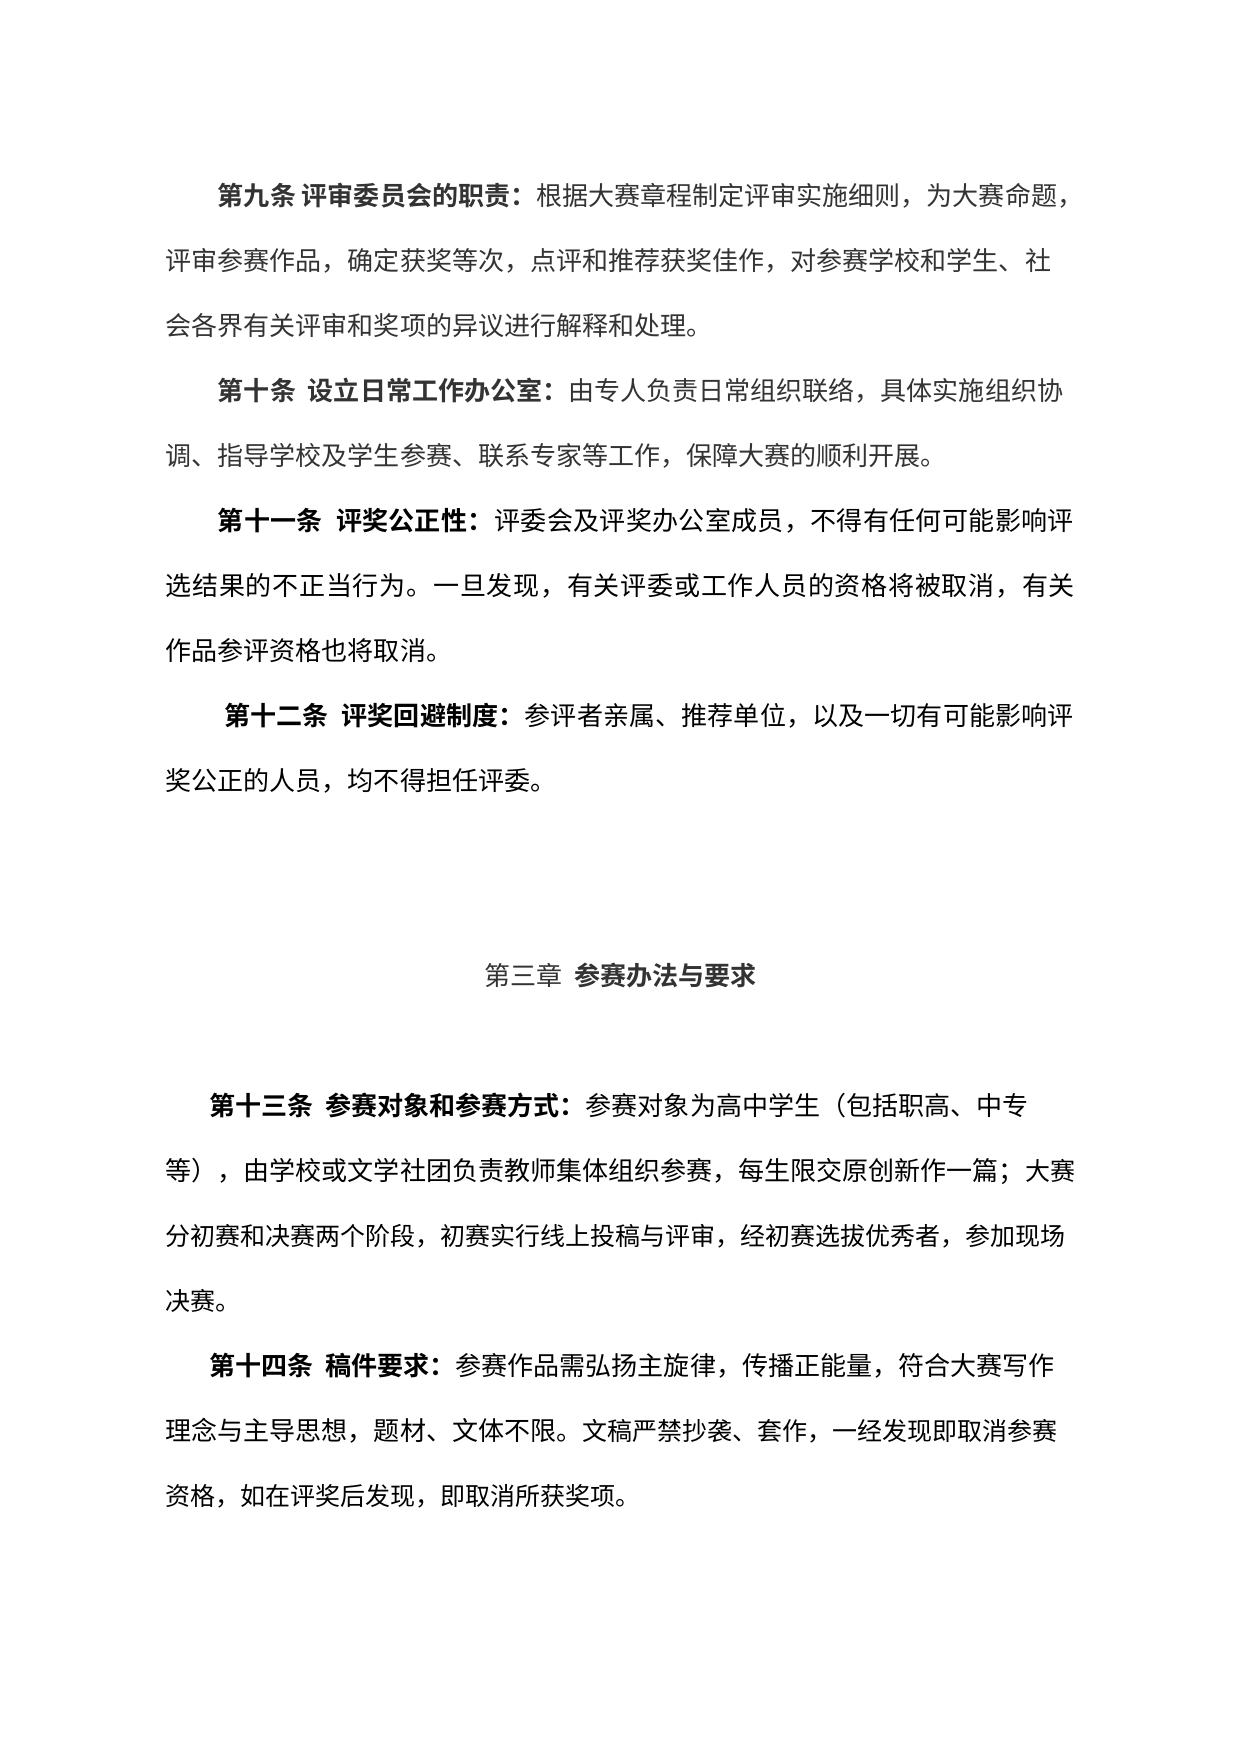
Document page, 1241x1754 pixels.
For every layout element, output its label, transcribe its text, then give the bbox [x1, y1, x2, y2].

text 第十三条 参赛对象和参赛方式：参赛对象为高中学生（包括职高、中专等），由学校或文学社团负责教师集体组织参赛，每生限交原创新作一篇；大赛分初赛和决赛两个阶段，初赛实行线上投稿与评审，经初赛选拔优秀者，参加现场决赛。 [165, 1072, 1075, 1332]
text 第三章 参赛办法与要求 [165, 942, 1075, 1007]
text 第十二条 评奖回避制度：参评者亲属、推荐单位，以及一切有可能影响评奖公正的人员，均不得担任评委。 [165, 682, 1075, 812]
text 第十一条 评奖公正性：评委会及评奖办公室成员，不得有任何可能影响评选结果的不正当行为。一旦发现，有关评委或工作人员的资格将被取消，有关作品参评资格也将取消。 [165, 487, 1075, 682]
text 第十四条 稿件要求：参赛作品需弘扬主旋律，传播正能量，符合大赛写作理念与主导思想，题材、文体不限。文稿严禁抄袭、套作，一经发现即取消参赛资格，如在评奖后发现，即取消所获奖项。 [165, 1332, 1075, 1527]
text 第九条 评审委员会的职责：根据大赛章程制定评审实施细则，为大赛命题，评审参赛作品，确定获奖等次，点评和推荐获奖佳作，对参赛学校和学生、社会各界有关评审和奖项的异议进行解释和处理。 [165, 162, 1075, 357]
text 第十条 设立日常工作办公室：由专人负责日常组织联络，具体实施组织协调、指导学校及学生参赛、联系专家等工作，保障大赛的顺利开展。 [165, 357, 1075, 487]
